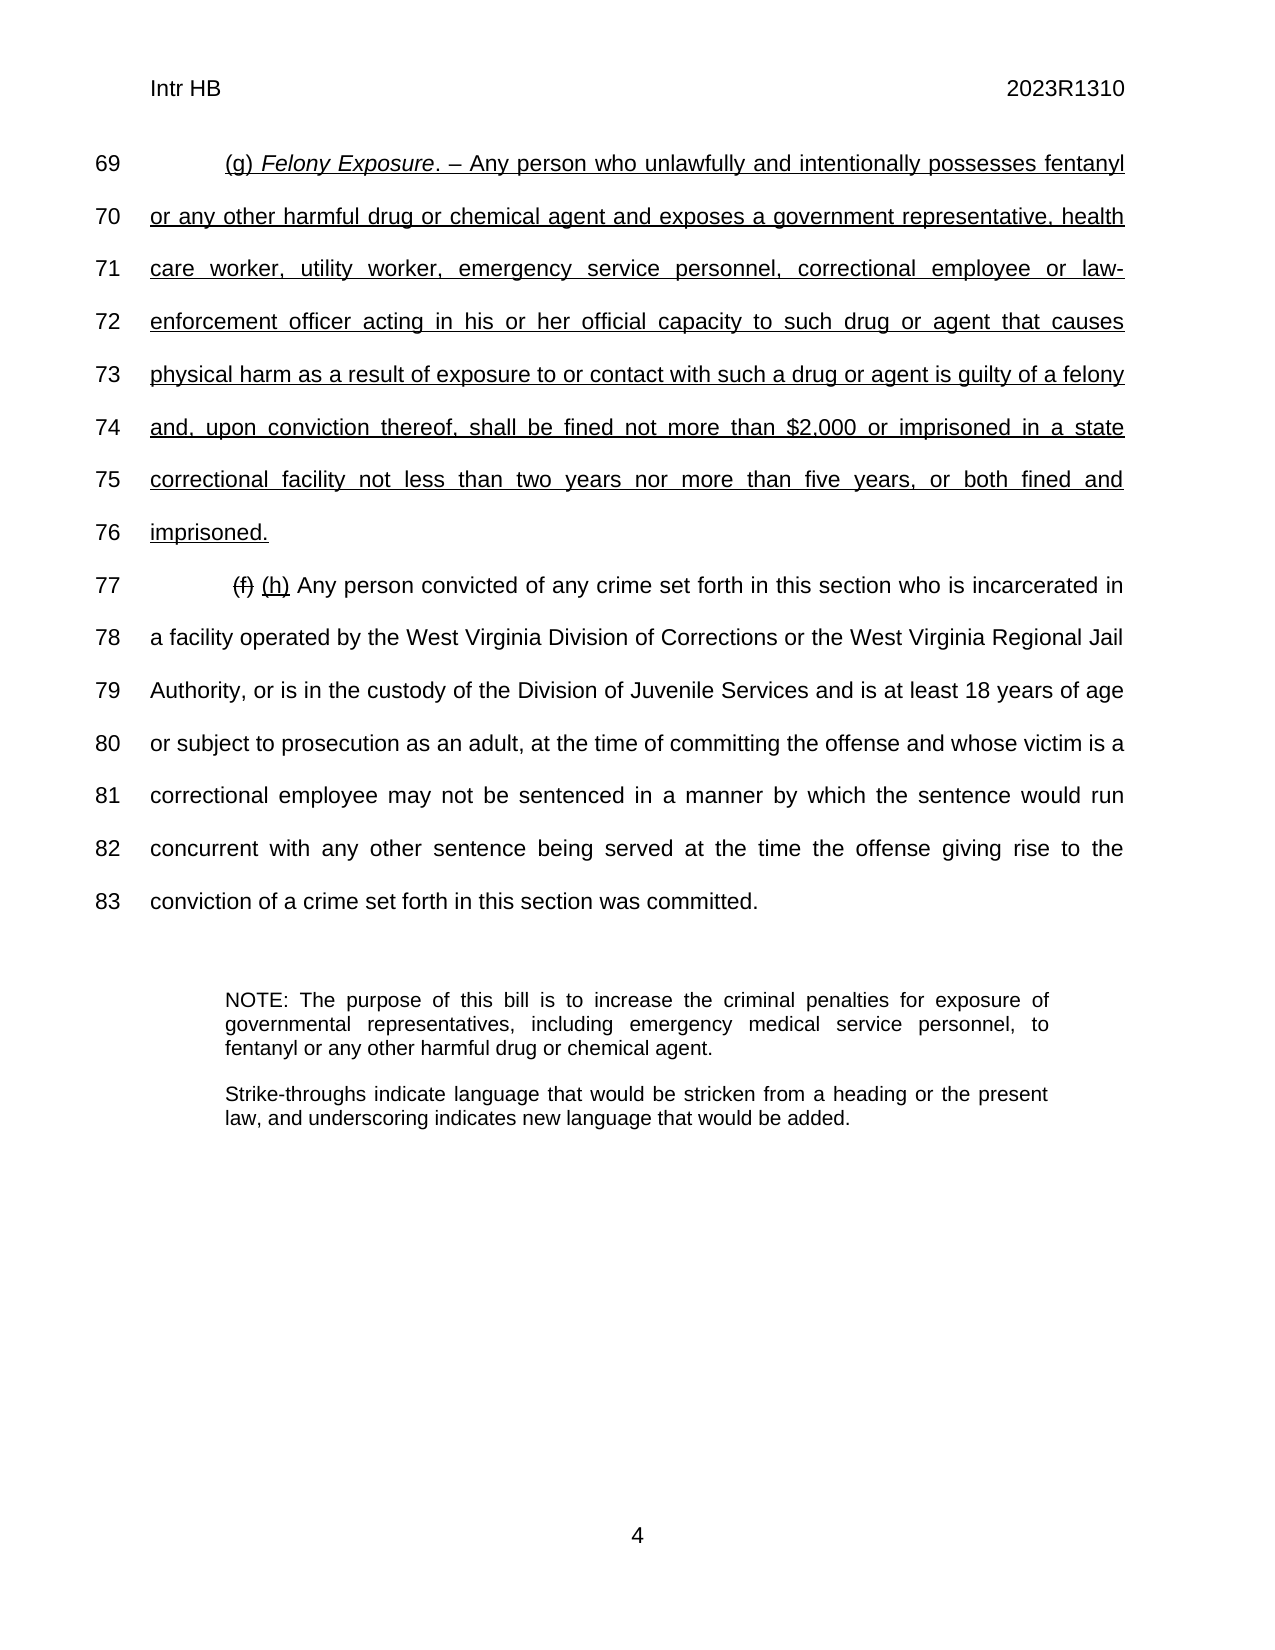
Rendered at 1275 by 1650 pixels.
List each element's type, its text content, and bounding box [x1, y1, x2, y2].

text (g) Felony Exposure. – Any person who unlawfully and intentionally possesses fentanyl or any other harmful drug or chemical agent and exposes a government representative, health care worker, utility worker, emergency service personnel, correctional employee or law-enforcement officer acting in his or her official capacity to such drug or agent that causes physical harm as a result of exposure to or contact with such a drug or agent is guilty of a felony and, upon conviction thereof, shall be fined not more than $2,000 or imprisoned in a state correctional facility not less than two years nor more than five years, or both fined and imprisoned. [150, 227, 1125, 278]
text (g) Felony Exposure. – Any person who unlawfully and intentionally possesses fentanyl or any other harmful drug or chemical agent and exposes a government representative, health care worker, utility worker, emergency service personnel, correctional employee or law-enforcement officer acting in his or her official capacity to such drug or agent that causes physical harm as a result of exposure to or contact with such a drug or agent is guilty of a felony and, upon conviction thereof, shall be fined not more than $2,000 or imprisoned in a state correctional facility not less than two years nor more than five years, or both fined and imprisoned. [150, 332, 1125, 384]
text (f) (h) Any person convicted of any crime set forth in this section who is incarcerated in a facility operated by the West Virginia Division of Corrections or the West Virginia Regional Jail Authority, or is in the custody of the Division of Juvenile Services and is at least 18 years of age or subject to prosecution as an adult, at the time of committing the offense and whose victim is a correctional employee may not be sentenced in a manner by which the sentence would run concurrent with any other sentence being served at the time the offense giving rise to the conviction of a crime set forth in this section was committed. [150, 572, 1125, 914]
text (g) Felony Exposure. – Any person who unlawfully and intentionally possesses fentanyl or any other harmful drug or chemical agent and exposes a government representative, health care worker, utility worker, emergency service personnel, correctional employee or law-enforcement officer acting in his or her official capacity to such drug or agent that causes physical harm as a result of exposure to or contact with such a drug or agent is guilty of a felony and, upon conviction thereof, shall be fined not more than $2,000 or imprisoned in a state correctional facility not less than two years nor more than five years, or both fined and imprisoned. [150, 150, 1125, 225]
text (g) Felony Exposure. – Any person who unlawfully and intentionally possesses fentanyl or any other harmful drug or chemical agent and exposes a government representative, health care worker, utility worker, emergency service personnel, correctional employee or law-enforcement officer acting in his or her official capacity to such drug or agent that causes physical harm as a result of exposure to or contact with such a drug or agent is guilty of a felony and, upon conviction thereof, shall be fined not more than $2,000 or imprisoned in a state correctional facility not less than two years nor more than five years, or both fined and imprisoned. [150, 438, 1125, 545]
text (g) Felony Exposure. – Any person who unlawfully and intentionally possesses fentanyl or any other harmful drug or chemical agent and exposes a government representative, health care worker, utility worker, emergency service personnel, correctional employee or law-enforcement officer acting in his or her official capacity to such drug or agent that causes physical harm as a result of exposure to or contact with such a drug or agent is guilty of a felony and, upon conviction thereof, shall be fined not more than $2,000 or imprisoned in a state correctional facility not less than two years nor more than five years, or both fined and imprisoned. [150, 385, 1125, 436]
text (g) Felony Exposure. – Any person who unlawfully and intentionally possesses fentanyl or any other harmful drug or chemical agent and exposes a government representative, health care worker, utility worker, emergency service personnel, correctional employee or law-enforcement officer acting in his or her official capacity to such drug or agent that causes physical harm as a result of exposure to or contact with such a drug or agent is guilty of a felony and, upon conviction thereof, shall be fined not more than $2,000 or imprisoned in a state correctional facility not less than two years nor more than five years, or both fined and imprisoned. [150, 279, 1125, 331]
text NOTE: The purpose of this bill is to increase the criminal penalties for exposure of governmental representatives, including emergency medical service personnel, to fentanyl or any other harmful drug or chemical agent. [225, 987, 1050, 1059]
text Strike-throughs indicate language that would be stricken from a heading or the present law, and underscoring indicates new language that would be added. [225, 1082, 1050, 1130]
